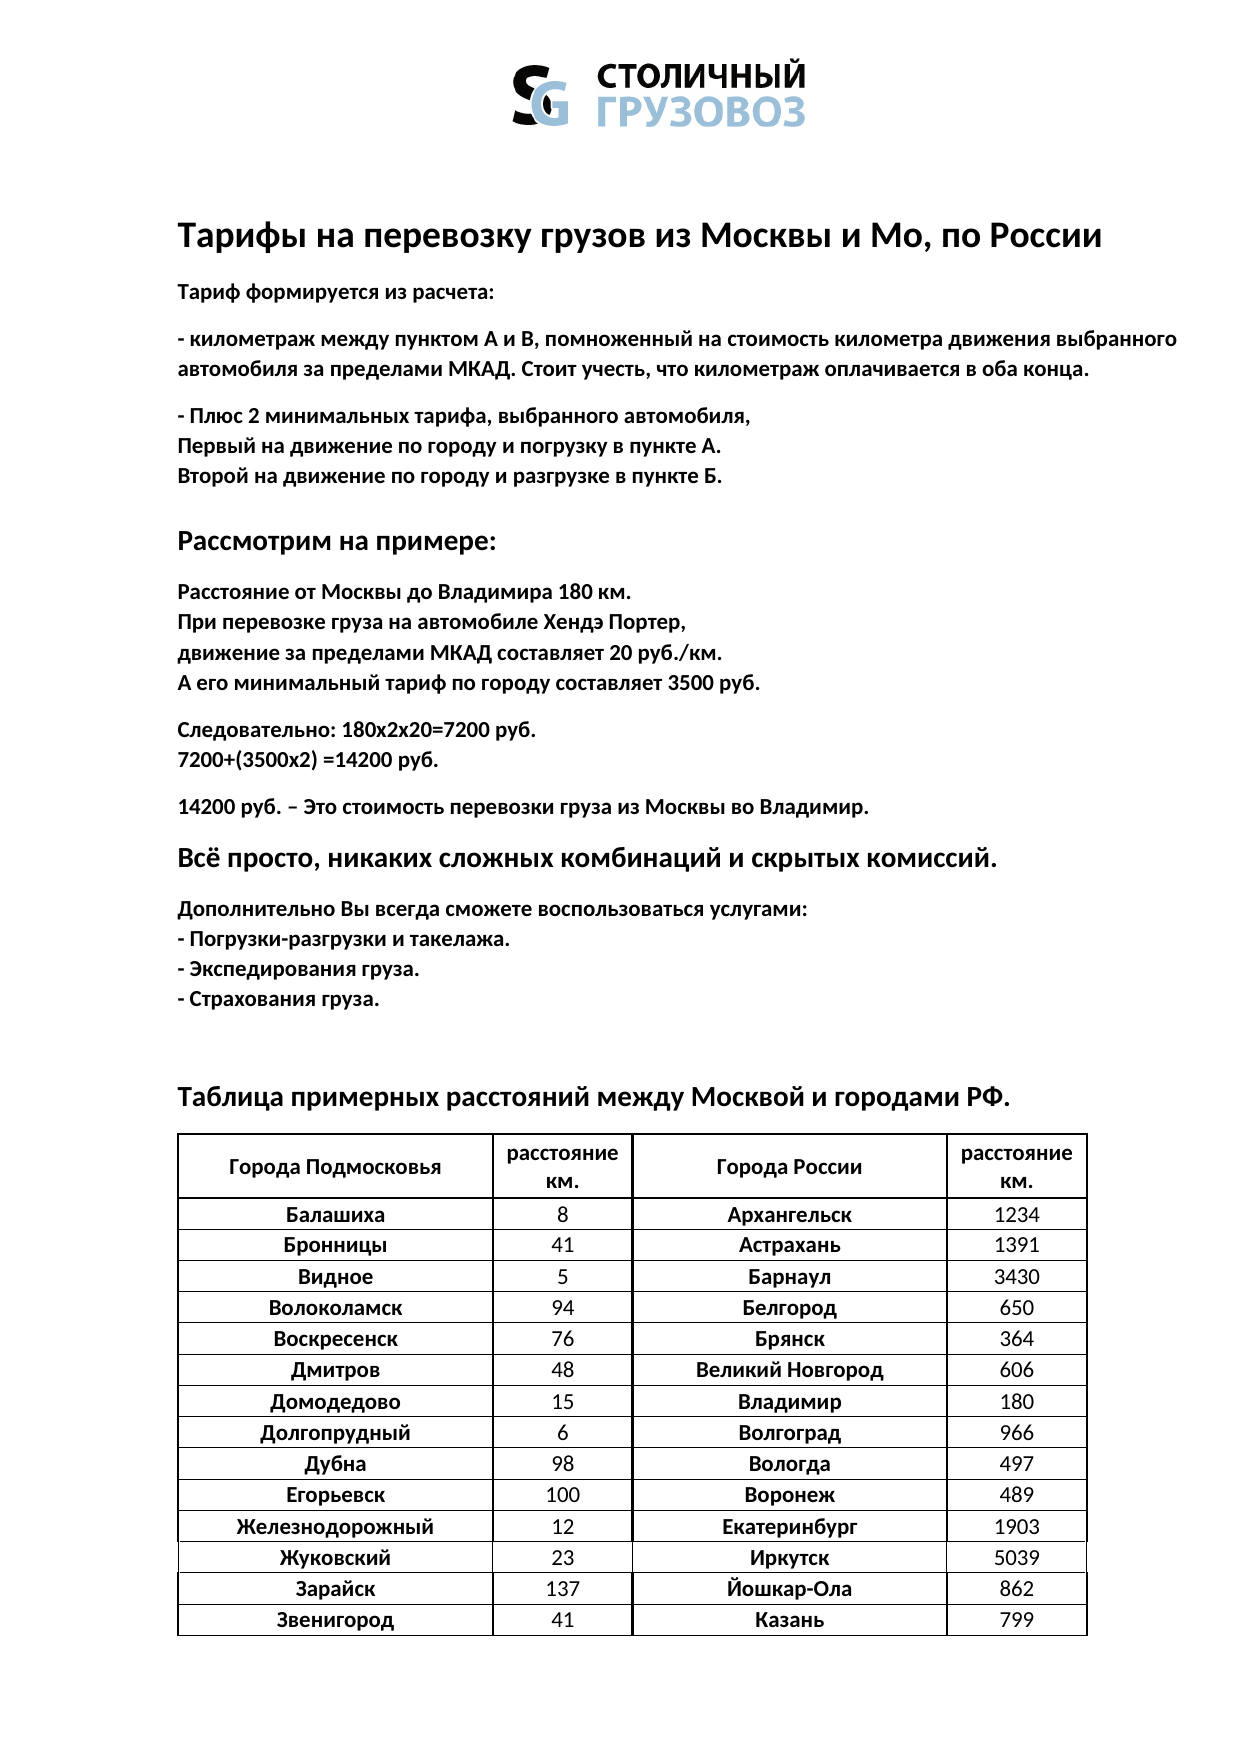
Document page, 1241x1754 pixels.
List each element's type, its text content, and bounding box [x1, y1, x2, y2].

table_cell Видное [179, 1261, 492, 1291]
table_cell Архангельск [634, 1199, 946, 1228]
table_cell 1903 [948, 1511, 1086, 1541]
table_header расстояние км. [494, 1135, 631, 1197]
table_cell Воронеж [634, 1480, 946, 1510]
table_cell Зарайск [179, 1573, 492, 1603]
text Первый на движение по городу и погрузку в пункте А. [177, 431, 1211, 459]
text Всё просто, никаких сложных комбинаций и скрытых комиссий. [177, 839, 1211, 874]
table_cell Воскресенск [179, 1323, 492, 1353]
table_cell Балашиха [179, 1199, 492, 1228]
text - Экспедирования груза. [177, 954, 1211, 982]
table_cell 606 [948, 1355, 1086, 1385]
text Следовательно: 180х2х20=7200 руб. [177, 715, 1211, 743]
text - километраж между пунктом А и В, помноженный на стоимость километра движения выбранного автомобиля за пределами МКАД. Стоит учесть, что километраж оплачивается в оба конца. [177, 324, 1211, 382]
table_header Города Подмосковья [179, 1135, 492, 1197]
table_cell 180 [948, 1386, 1086, 1416]
table_cell Волгоград [634, 1417, 946, 1447]
table_cell Домодедово [179, 1386, 492, 1416]
table_cell 15 [494, 1386, 631, 1416]
table_cell Астрахань [634, 1230, 946, 1260]
table_header Города России [634, 1135, 946, 1197]
table_cell Иркутск [633, 1542, 946, 1572]
table_cell 137 [494, 1573, 631, 1603]
table_cell 100 [494, 1480, 631, 1510]
table_cell 23 [493, 1542, 632, 1572]
table_cell 364 [948, 1323, 1086, 1353]
table_cell 98 [494, 1448, 631, 1478]
table_cell Екатеринбург [634, 1511, 946, 1541]
table_cell Железнодорожный [179, 1511, 492, 1541]
table_cell Владимир [634, 1386, 946, 1416]
text Таблица примерных расстояний между Москвой и городами РФ. [177, 1078, 1211, 1114]
table_cell 6 [494, 1417, 631, 1447]
table_cell 862 [948, 1572, 1086, 1603]
table_cell Брянск [634, 1323, 946, 1353]
table_cell 5039 [947, 1541, 1086, 1572]
text движение за пределами МКАД составляет 20 руб./км. [177, 638, 1211, 666]
text 7200+(3500х2) =14200 руб. [177, 745, 1211, 773]
text 14200 руб. – Это стоимость перевозки груза из Москвы во Владимир. [177, 792, 1211, 820]
text Второй на движение по городу и разгрузке в пункте Б. [177, 462, 1211, 490]
table_cell Дмитров [179, 1355, 492, 1385]
text Тарифы на перевозку грузов из Москвы и Мо, по России [177, 211, 1211, 257]
text - Погрузки-разгрузки и такелажа. [177, 924, 1211, 952]
table_cell Белгород [634, 1292, 946, 1322]
text Рассмотрим на примере: [177, 522, 1211, 558]
table_cell 650 [948, 1292, 1086, 1322]
table_cell 3430 [948, 1261, 1086, 1291]
table_cell 5 [494, 1261, 631, 1291]
table_cell 8 [494, 1199, 631, 1228]
table_cell 966 [948, 1417, 1086, 1447]
text А его минимальный тариф по городу составляет 3500 руб. [177, 668, 1211, 696]
table_cell 41 [494, 1230, 631, 1260]
text - Плюс 2 минимальных тарифа, выбранного автомобиля, [177, 401, 1211, 429]
table_cell Казань [634, 1605, 946, 1635]
table_cell Егорьевск [179, 1480, 492, 1510]
table_cell Дубна [179, 1448, 492, 1478]
text Расстояние от Москвы до Владимира 180 км. [177, 577, 1211, 605]
table_cell Волоколамск [179, 1292, 492, 1322]
table_cell 76 [494, 1323, 631, 1353]
text Тариф формируется из расчета: [177, 277, 1211, 305]
table_cell 799 [948, 1605, 1086, 1635]
table_cell Жуковский [179, 1542, 492, 1572]
table_cell 94 [494, 1292, 631, 1322]
table_cell Вологда [634, 1448, 946, 1478]
table_cell Долгопрудный [179, 1417, 492, 1447]
table_cell Барнаул [634, 1261, 946, 1291]
table_cell 1391 [948, 1230, 1086, 1260]
table_header расстояние км. [948, 1135, 1086, 1197]
picture [459, 29, 929, 127]
table_cell 48 [494, 1355, 631, 1385]
table_cell 489 [948, 1480, 1086, 1510]
table_cell 1234 [948, 1199, 1086, 1228]
text При перевозке груза на автомобиле Хендэ Портер, [177, 607, 1211, 635]
table_cell 497 [948, 1448, 1086, 1478]
table_cell Звенигород [179, 1605, 492, 1635]
text - Страхования груза. [177, 984, 1211, 1012]
table_cell 12 [494, 1511, 631, 1541]
table_cell 41 [494, 1605, 631, 1635]
table_cell Йошкар-Ола [634, 1573, 946, 1603]
table_cell Великий Новгород [634, 1355, 946, 1385]
table_cell Бронницы [179, 1230, 492, 1260]
text Дополнительно Вы всегда сможете воспользоваться услугами: [177, 894, 1211, 922]
